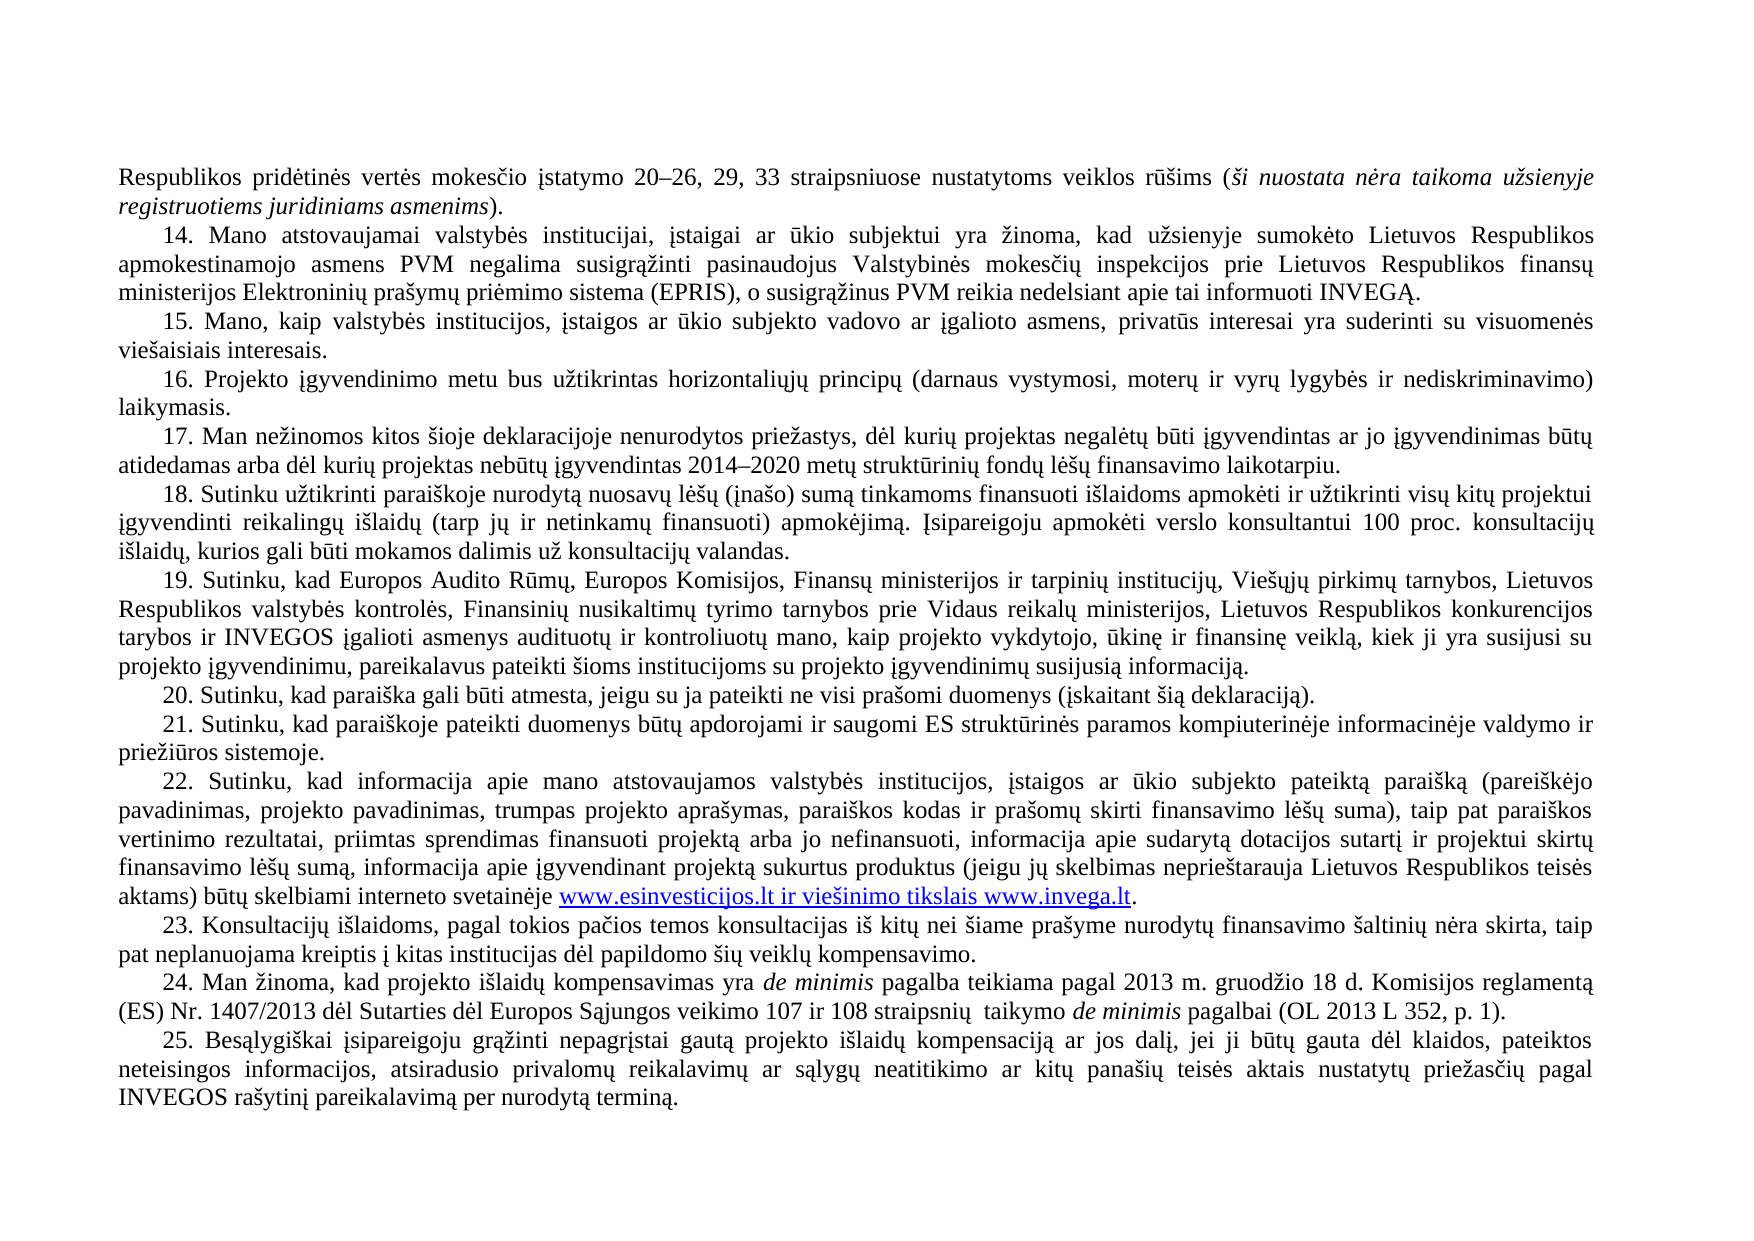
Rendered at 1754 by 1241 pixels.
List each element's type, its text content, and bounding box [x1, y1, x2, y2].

text 25. Besąlygiškai įsipareigoju grąžinti nepagrįstai gautą projekto išlaidų kompensaciją ar jos dalį, jei ji būtų gauta dėl klaidos, pateiktos neteisingos informacijos, atsiradusio privalomų reikalavimų ar sąlygų neatitikimo ar kitų panašių teisės aktais nustatytų priežasčių pagal INVEGOS rašytinį pareikalavimą per nurodytą terminą. [118, 1025, 1594, 1111]
text 23. Konsultacijų išlaidoms, pagal tokios pačios temos konsultacijas iš kitų nei šiame prašyme nurodytų finansavimo šaltinių nėra skirta, taip pat neplanuojama kreiptis į kitas institucijas dėl papildomo šių veiklų kompensavimo. [118, 910, 1594, 967]
text 24. Man žinoma, kad projekto išlaidų kompensavimas yra de minimis pagalba teikiama pagal 2013 m. gruodžio 18 d. Komisijos reglamentą (ES) Nr. 1407/2013 dėl Sutarties dėl Europos Sąjungos veikimo 107 ir 108 straipsnių taikymo de minimis pagalbai (OL 2013 L 352, p. 1). [118, 967, 1594, 1025]
text 14. Mano atstovaujamai valstybės institucijai, įstaigai ar ūkio subjektui yra žinoma, kad užsienyje sumokėto Lietuvos Respublikos apmokestinamojo asmens PVM negalima susigrąžinti pasinaudojus Valstybinės mokesčių inspekcijos prie Lietuvos Respublikos finansų ministerijos Elektroninių prašymų priėmimo sistema (EPRIS), o susigrąžinus PVM reikia nedelsiant apie tai informuoti INVEGĄ. [118, 220, 1594, 306]
text 19. Sutinku, kad Europos Audito Rūmų, Europos Komisijos, Finansų ministerijos ir tarpinių institucijų, Viešųjų pirkimų tarnybos, Lietuvos Respublikos valstybės kontrolės, Finansinių nusikaltimų tyrimo tarnybos prie Vidaus reikalų ministerijos, Lietuvos Respublikos konkurencijos tarybos ir INVEGOS įgalioti asmenys audituotų ir kontroliuotų mano, kaip projekto vykdytojo, ūkinę ir finansinę veiklą, kiek ji yra susijusi su projekto įgyvendinimu, pareikalavus pateikti šioms institucijoms su projekto įgyvendinimų susijusią informaciją. [118, 565, 1594, 680]
text 22. Sutinku, kad informacija apie mano atstovaujamos valstybės institucijos, įstaigos ar ūkio subjekto pateiktą paraišką (pareiškėjo pavadinimas, projekto pavadinimas, trumpas projekto aprašymas, paraiškos kodas ir prašomų skirti finansavimo lėšų suma), taip pat paraiškos vertinimo rezultatai, priimtas sprendimas finansuoti projektą arba jo nefinansuoti, informacija apie sudarytą dotacijos sutartį ir projektui skirtų finansavimo lėšų sumą, informacija apie įgyvendinant projektą sukurtus produktus (jeigu jų skelbimas neprieštarauja Lietuvos Respublikos teisės aktams) būtų skelbiami interneto svetainėje www.esinvesticijos.lt ir viešinimo tikslais www.invega.lt. [118, 766, 1594, 910]
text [118, 162, 1594, 220]
text 15. Mano, kaip valstybės institucijos, įstaigos ar ūkio subjekto vadovo ar įgalioto asmens, privatūs interesai yra suderinti su visuomenės viešaisiais interesais. [118, 306, 1594, 364]
text 17. Man nežinomos kitos šioje deklaracijoje nenurodytos priežastys, dėl kurių projektas negalėtų būti įgyvendintas ar jo įgyvendinimas būtų atidedamas arba dėl kurių projektas nebūtų įgyvendintas 2014–2020 metų struktūrinių fondų lėšų finansavimo laikotarpiu. [118, 421, 1594, 479]
text 20. Sutinku, kad paraiška gali būti atmesta, jeigu su ja pateikti ne visi prašomi duomenys (įskaitant šią deklaraciją). [118, 680, 1594, 709]
text 18. Sutinku užtikrinti paraiškoje nurodytą nuosavų lėšų (įnašo) sumą tinkamoms finansuoti išlaidoms apmokėti ir užtikrinti visų kitų projektui įgyvendinti reikalingų išlaidų (tarp jų ir netinkamų finansuoti) apmokėjimą. Įsipareigoju apmokėti verslo konsultantui 100 proc. konsultacijų išlaidų, kurios gali būti mokamos dalimis už konsultacijų valandas. [118, 479, 1594, 565]
text 16. Projekto įgyvendinimo metu bus užtikrintas horizontaliųjų principų (darnaus vystymosi, moterų ir vyrų lygybės ir nediskriminavimo) laikymasis. [118, 364, 1594, 421]
text 21. Sutinku, kad paraiškoje pateikti duomenys būtų apdorojami ir saugomi ES struktūrinės paramos kompiuterinėje informacinėje valdymo ir priežiūros sistemoje. [118, 709, 1594, 766]
